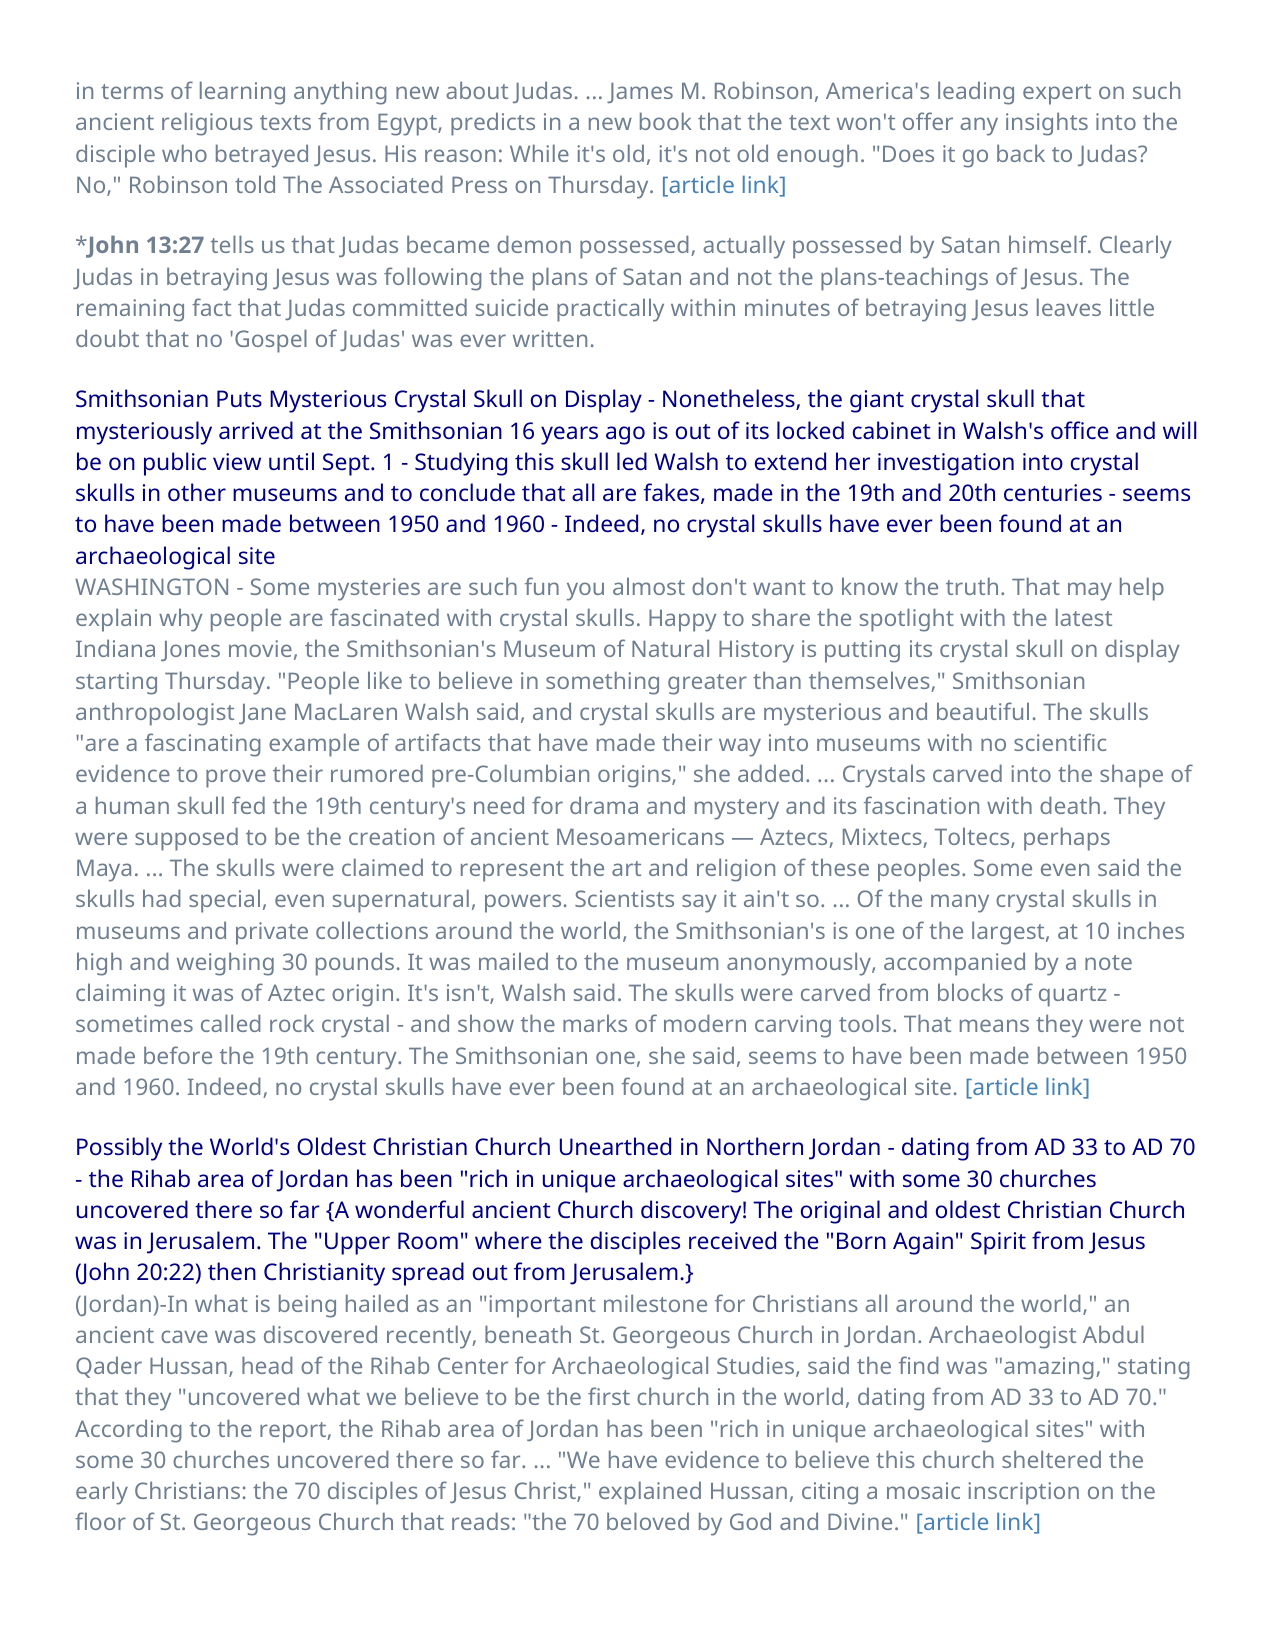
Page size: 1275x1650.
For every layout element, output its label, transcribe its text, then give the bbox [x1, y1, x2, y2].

text *John 13:27 tells us that Judas became demon possessed, actually possessed by Satan himself. Clearly Judas in betraying Jesus was following the plans of Satan and not the plans-teachings of Jesus. The remaining fact that Judas committed suicide practically within minutes of betraying Jesus leaves little doubt that no 'Gospel of Judas' was ever written. [75, 229, 1200, 354]
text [75, 75, 1200, 200]
text Possibly the World's Oldest Christian Church Unearthed in Northern Jordan - dating from AD 33 to AD 70 - the Rihab area of Jordan has been "rich in unique archaeological sites" with some 30 churches uncovered there so far {A wonderful ancient Church discovery! The original and oldest Christian Church was in Jerusalem. The "Upper Room" where the disciples received the "Born Again" Spirit from Jesus (John 20:22) then Christianity spread out from Jerusalem.} (Jordan)-In what is being hailed as an "important milestone for Christians all around the world," an ancient cave was discovered recently, beneath St. Georgeous Church in Jordan. Archaeologist Abdul Qader Hussan, head of the Rihab Center for Archaeological Studies, said the find was "amazing," stating that they "uncovered what we believe to be the first church in the world, dating from AD 33 to AD 70." According to the report, the Rihab area of Jordan has been "rich in unique archaeological sites" with some 30 churches uncovered there so far. ... "We have evidence to believe this church sheltered the early Christians: the 70 disciples of Jesus Christ," explained Hussan, citing a mosaic inscription on the floor of St. Georgeous Church that reads: "the 70 beloved by God and Divine." [article link] [75, 1131, 1200, 1537]
text Smithsonian Puts Mysterious Crystal Skull on Display - Nonetheless, the giant crystal skull that mysteriously arrived at the Smithsonian 16 years ago is out of its locked cabinet in Walsh's office and will be on public view until Sept. 1 - Studying this skull led Walsh to extend her investigation into crystal skulls in other museums and to conclude that all are fakes, made in the 19th and 20th centuries - seems to have been made between 1950 and 1960 - Indeed, no crystal skulls have ever been found at an archaeological site WASHINGTON - Some mysteries are such fun you almost don't want to know the truth. That may help explain why people are fascinated with crystal skulls. Happy to share the spotlight with the latest Indiana Jones movie, the Smithsonian's Museum of Natural History is putting its crystal skull on display starting Thursday. "People like to believe in something greater than themselves," Smithsonian anthropologist Jane MacLaren Walsh said, and crystal skulls are mysterious and beautiful. The skulls "are a fascinating example of artifacts that have made their way into museums with no scientific evidence to prove their rumored pre-Columbian origins," she added. ... Crystals carved into the shape of a human skull fed the 19th century's need for drama and mystery and its fascination with death. They were supposed to be the creation of ancient Mesoamericans — Aztecs, Mixtecs, Toltecs, perhaps Maya. ... The skulls were claimed to represent the art and religion of these peoples. Some even said the skulls had special, even supernatural, powers. Scientists say it ain't so. ... Of the many crystal skulls in museums and private collections around the world, the Smithsonian's is one of the largest, at 10 inches high and weighing 30 pounds. It was mailed to the museum anonymously, accompanied by a note claiming it was of Aztec origin. It's isn't, Walsh said. The skulls were carved from blocks of quartz - sometimes called rock crystal - and show the marks of modern carving tools. That means they were not made before the 19th century. The Smithsonian one, she said, seems to have been made between 1950 and 1960. Indeed, no crystal skulls have ever been found at an archaeological site. [article link] [75, 383, 1200, 1102]
